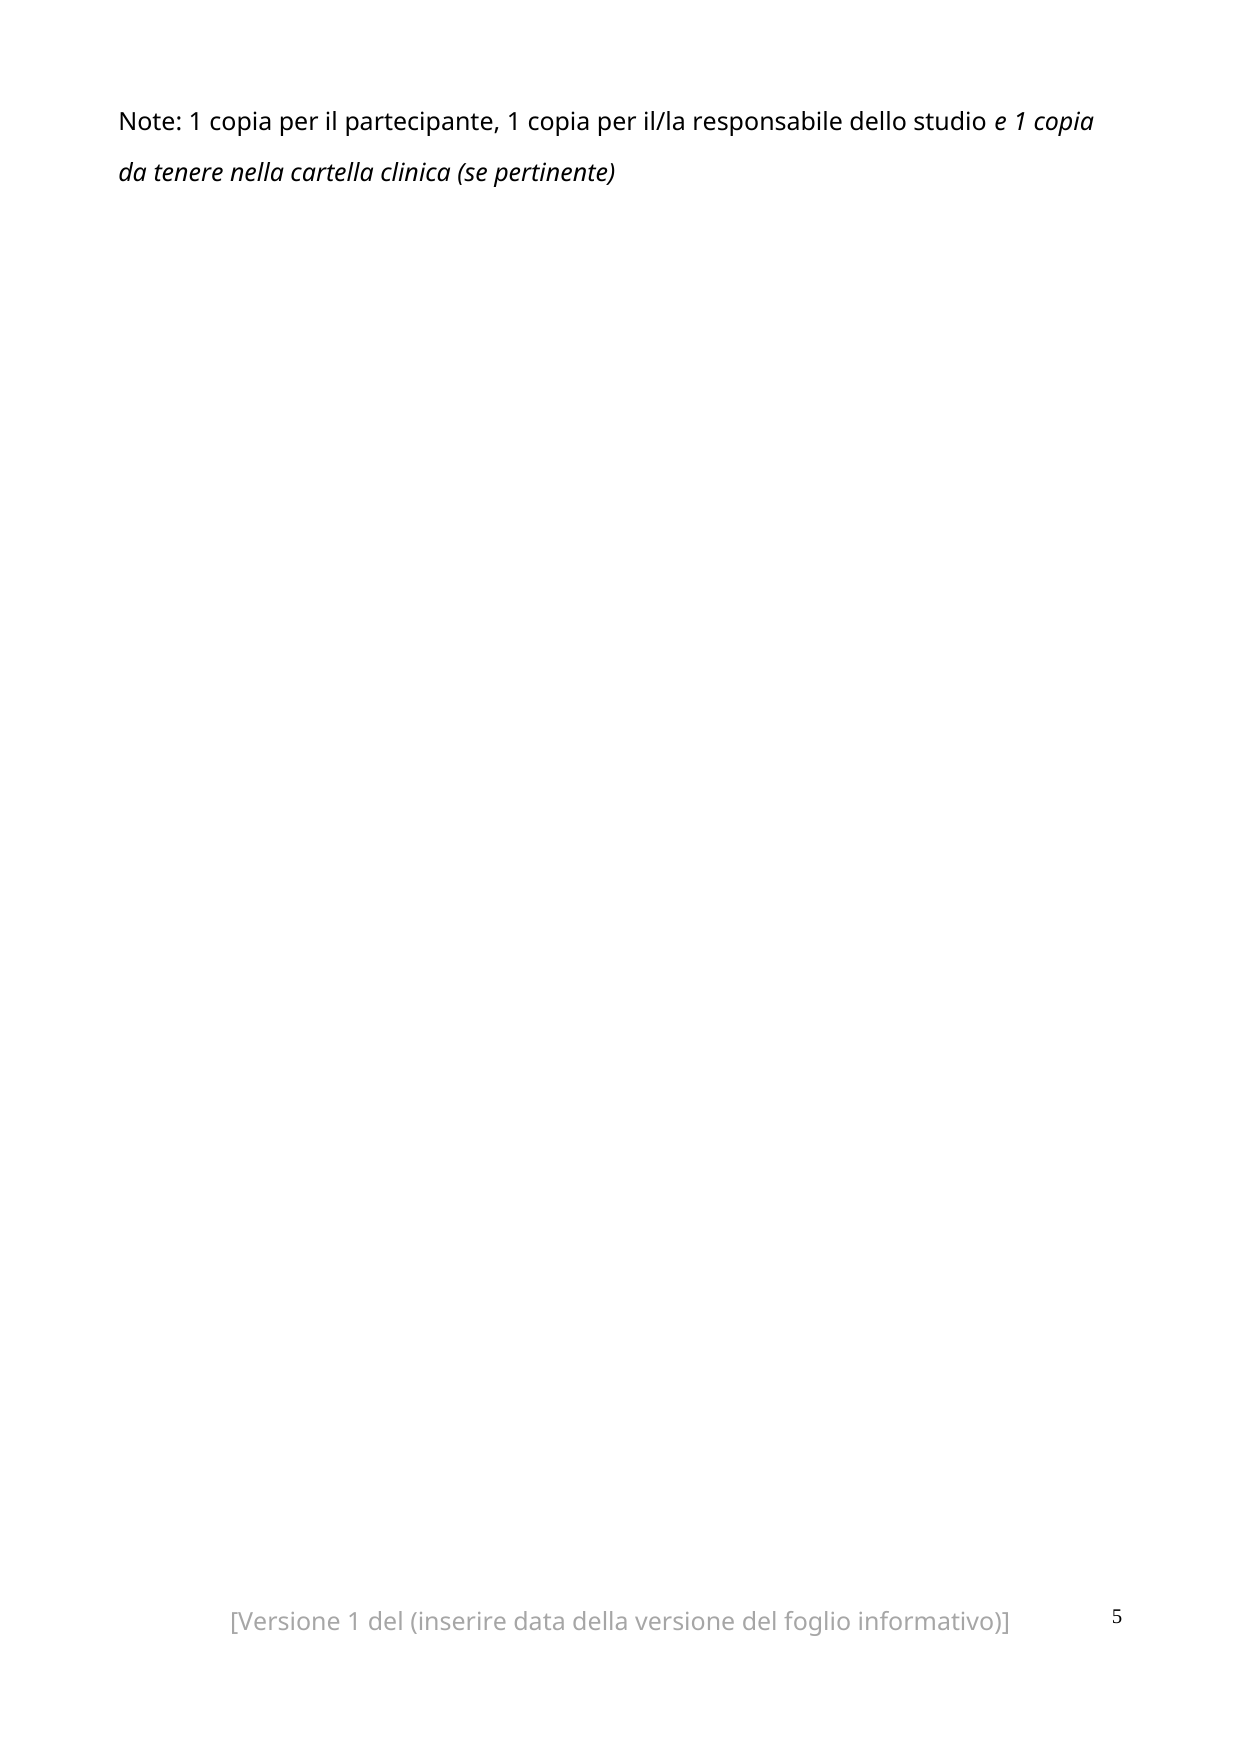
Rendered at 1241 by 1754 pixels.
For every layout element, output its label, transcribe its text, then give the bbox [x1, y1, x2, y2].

text Note: 1 copia per il partecipante, 1 copia per il/la responsabile dello studio e 1 copia da tenere nella cartella clinica (se pertinente) [118, 103, 1122, 188]
